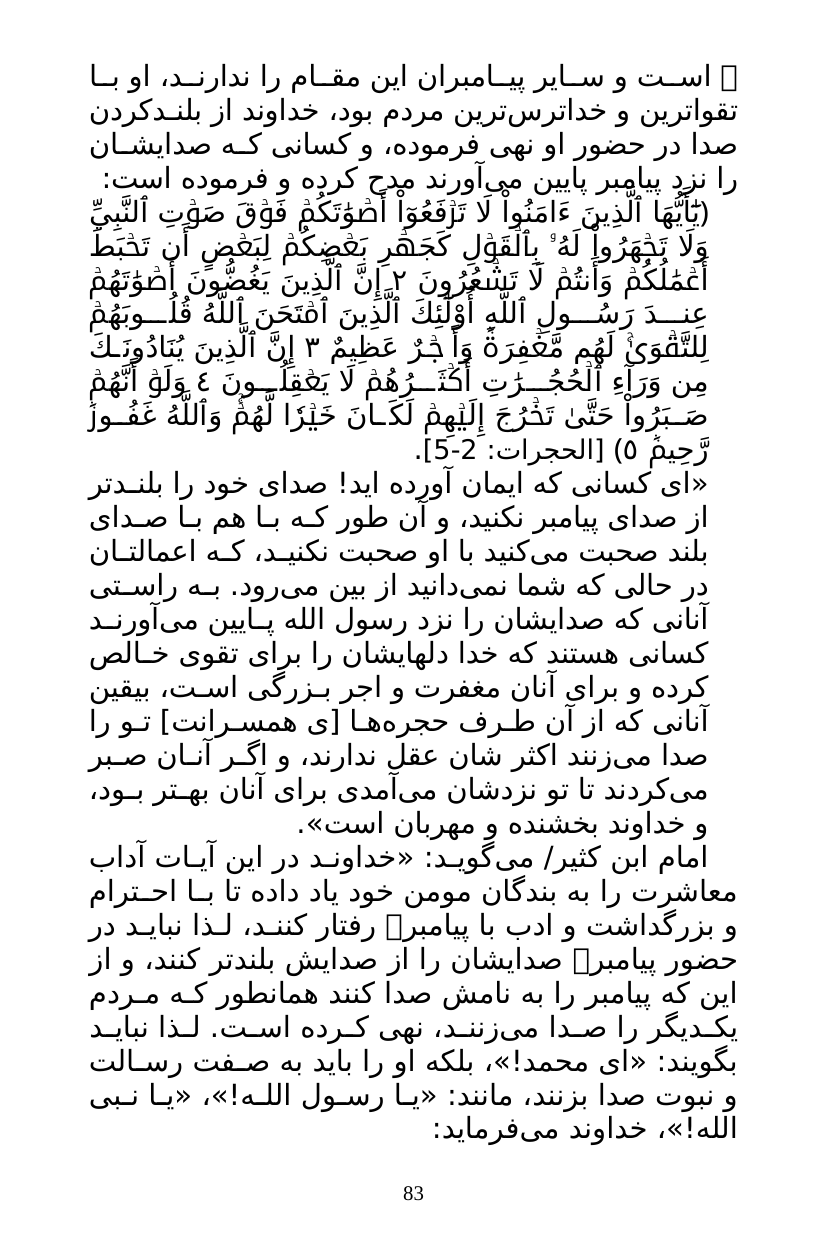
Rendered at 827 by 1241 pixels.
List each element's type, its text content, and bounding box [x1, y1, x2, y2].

text ﴿يَٰٓأَيُّهَا ٱلَّذِينَ ءَامَنُواْ لَا تَرۡفَعُوٓاْ أَصۡوَٰتَكُمۡ فَوۡقَ صَوۡتِ ٱلنَّبِيِّ وَلَا تَجۡهَرُواْ لَهُۥ بِٱلۡقَوۡلِ كَجَهۡرِ بَعۡضِكُمۡ لِبَعۡضٍ أَن تَحۡبَطَ أَعۡمَٰلُكُمۡ وَأَنتُمۡ لَا تَشۡعُرُونَ ٢ إِنَّ ٱلَّذِينَ يَغُضُّونَ أَصۡوَٰتَهُمۡ عِندَ رَسُولِ ٱللَّهِ أُوْلَٰٓئِكَ ٱلَّذِينَ ٱمۡتَحَنَ ٱللَّهُ قُلُوبَهُمۡ لِلتَّقۡوَىٰۚ لَهُم مَّغۡفِرَةٞ وَأَجۡرٌ عَظِيمٌ ٣ إِنَّ ٱلَّذِينَ يُنَادُونَكَ مِن وَرَآءِ ٱلۡحُجُرَٰتِ أَكۡثَرُهُمۡ لَا يَعۡقِلُونَ ٤ وَلَوۡ أَنَّهُمۡ صَبَرُواْ حَتَّىٰ تَخۡرُجَ إِلَيۡهِمۡ لَكَانَ خَيۡرٗا لَّهُمۡۚ وَٱللَّهُ غَفُورٞ رَّحِيمٞ ٥﴾ [الحجرات: 2-5]. [89, 195, 708, 467]
text «ای کسانی که ایمان آورده‌ اید! صدای خود را بلندتر از صدای پیامبر نکنید، و آن طور که با هم با صدای بلند صحبت می‌کنید با او صحبت نکنید، که اعمالتان در حالی که شما نمی‌‌دانید از بین می‌رود. به راستی آنانی که صدایشان را نزد رسول الله پایین می‌‌آورند کسانی هستند که خدا دلهایشان را برای تقوی خالص کرده و برای آنان مغفرت و اجر بزرگی است، بیقین آنانی که از آن طرف حجره‌ها [ی همسرانت] تو را صدا می‌زنند اکثر شان عقل ندارند، و اگر آنان صبر می‌‌کردند تا تو نزدشان می‌‌آمدی برای آنان بهتر بود، و خداوند بخشنده و مهربان است». [89, 467, 708, 840]
text امام ابن کثیر/ می‌گوید: «خداوند در این آیات آداب معاشرت را به بندگان مومن خود یاد داده تا با احترام و بزرگداشت و ادب با پیامبر رفتار کنند، لذا نباید در حضور پیامبر صدایشان را از صدایش بلندتر کنند، و از این که پیامبر را به نامش صدا کنند همانطور که مردم یکدیگر را صدا می‌زنند، نهی کرده است. لذا نباید بگویند: «ای محمد!»، بلکه او را باید به صفت رسالت و نبوت صدا بزنند، مانند: «یا رسول الله!»، «یا نبی الله!»، خداوند می‌‌فرماید: [89, 840, 738, 1146]
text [89, 59, 738, 195]
